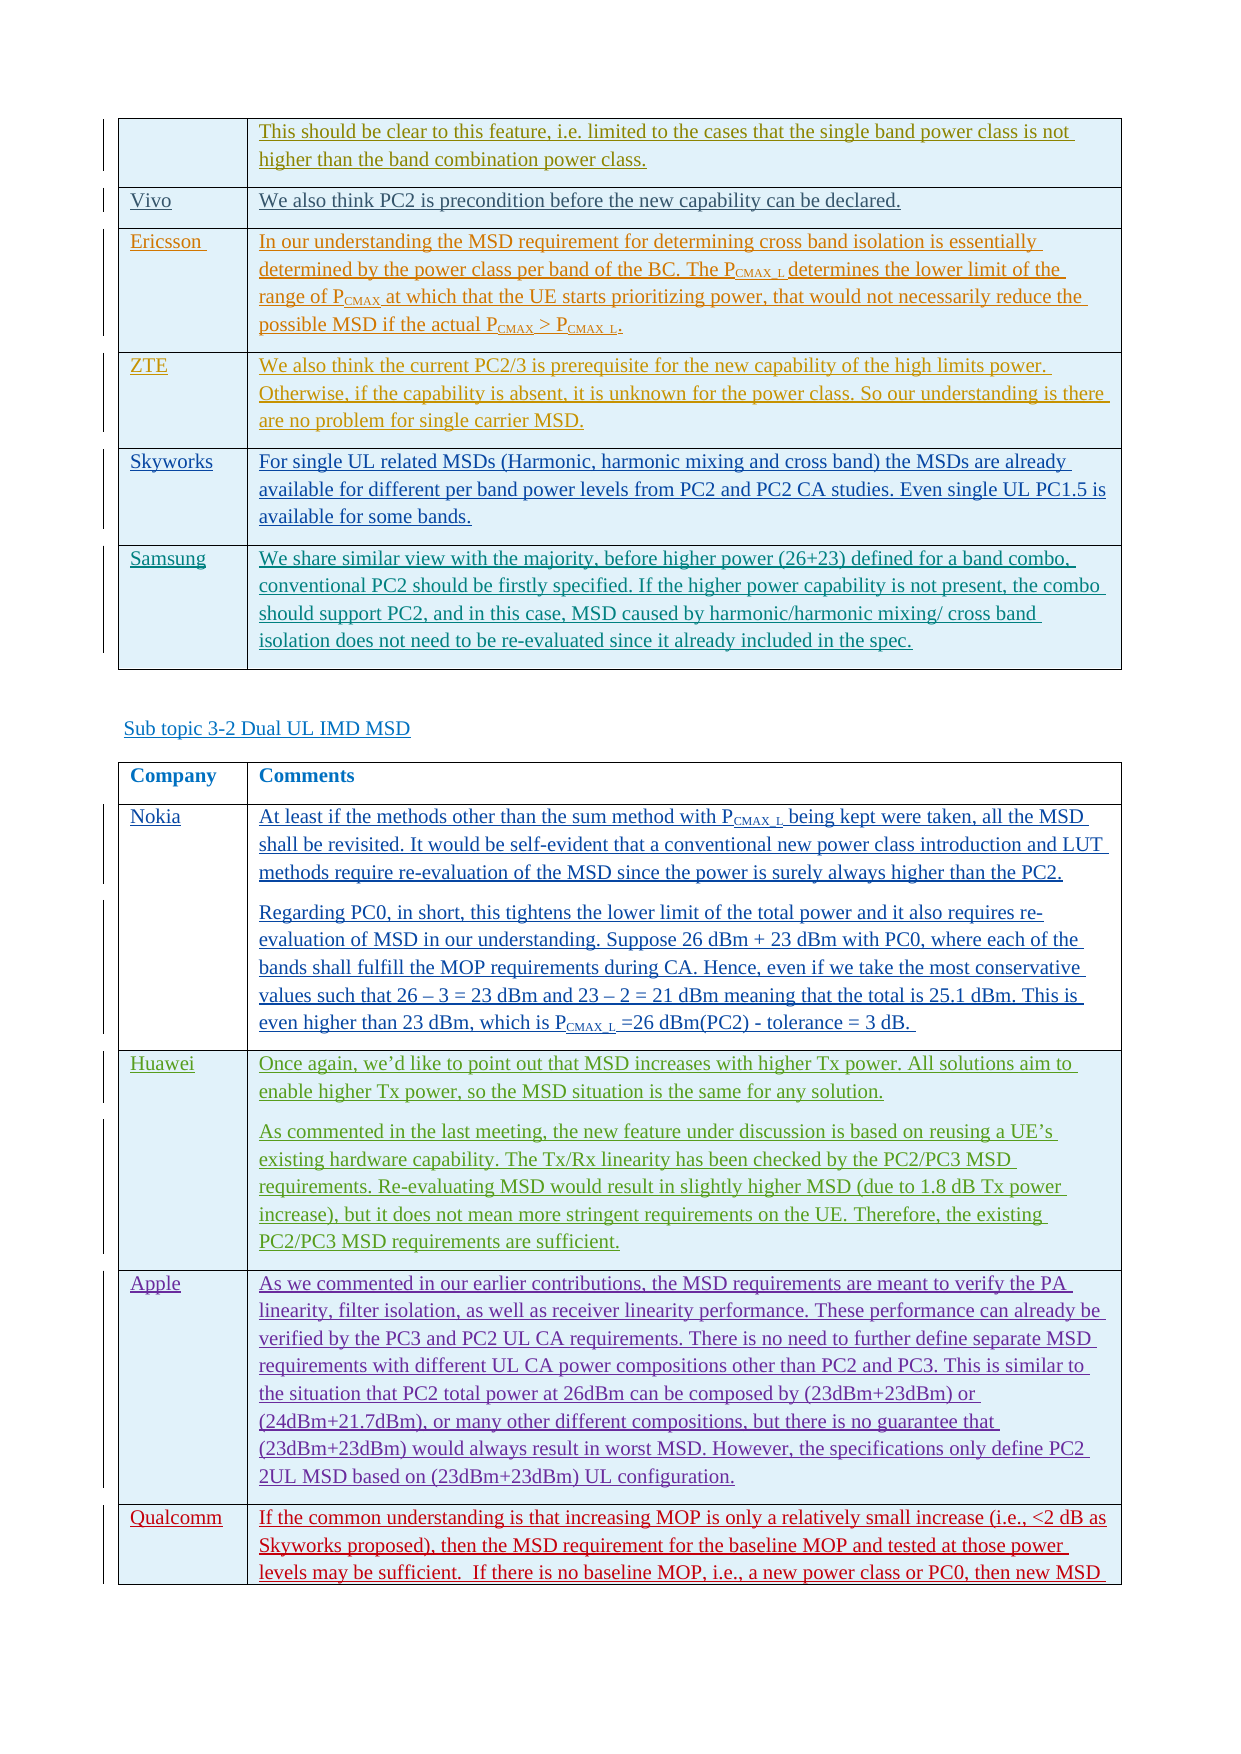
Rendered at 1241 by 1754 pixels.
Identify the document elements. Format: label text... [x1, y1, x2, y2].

text Sub topic 3-2 Dual UL IMD MSD [118, 716, 1122, 740]
table_cell [248, 805, 1121, 1050]
table_header Company [119, 763, 247, 803]
table_header Comments [248, 763, 1121, 803]
table_cell [119, 805, 247, 1050]
